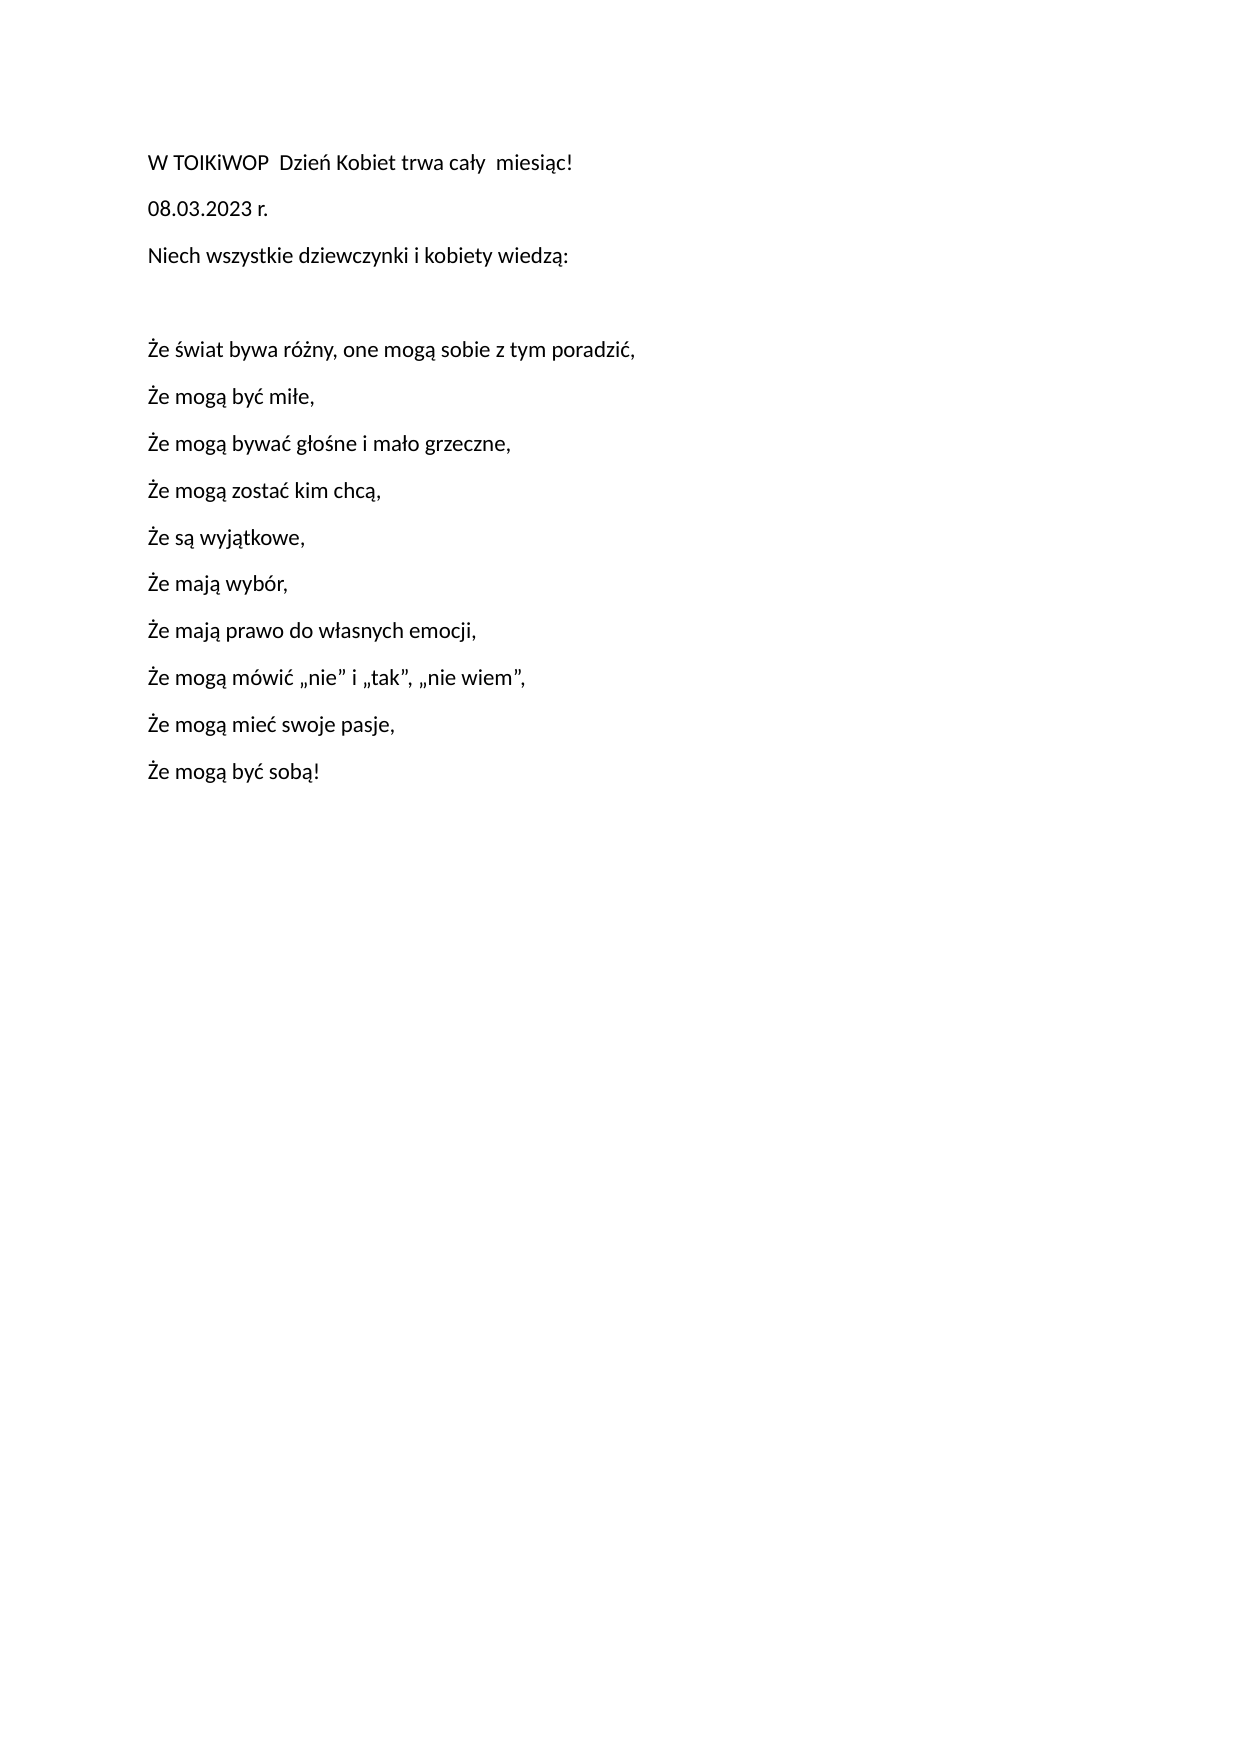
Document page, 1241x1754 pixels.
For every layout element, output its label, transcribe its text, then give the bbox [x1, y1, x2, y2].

text Że świat bywa różny, one mogą sobie z tym poradzić, [148, 335, 1093, 363]
text Niech wszystkie dziewczynki i kobiety wiedzą: [148, 241, 1093, 269]
text Że mogą bywać głośne i mało grzeczne, [148, 429, 1093, 457]
text W TOIKiWOP Dzień Kobiet trwa cały miesiąc! [148, 148, 1093, 176]
text Że mogą zostać kim chcą, [148, 476, 1093, 504]
text Że mogą być sobą! [148, 757, 1093, 785]
text Że mogą mieć swoje pasje, [148, 710, 1093, 738]
text Że mają prawo do własnych emocji, [148, 616, 1093, 644]
text Że mogą być miłe, [148, 382, 1093, 410]
text Że mogą mówić „nie” i „tak”, „nie wiem”, [148, 663, 1093, 691]
text Że są wyjątkowe, [148, 523, 1093, 551]
text 08.03.2023 r. [148, 194, 1093, 222]
text Że mają wybór, [148, 569, 1093, 597]
